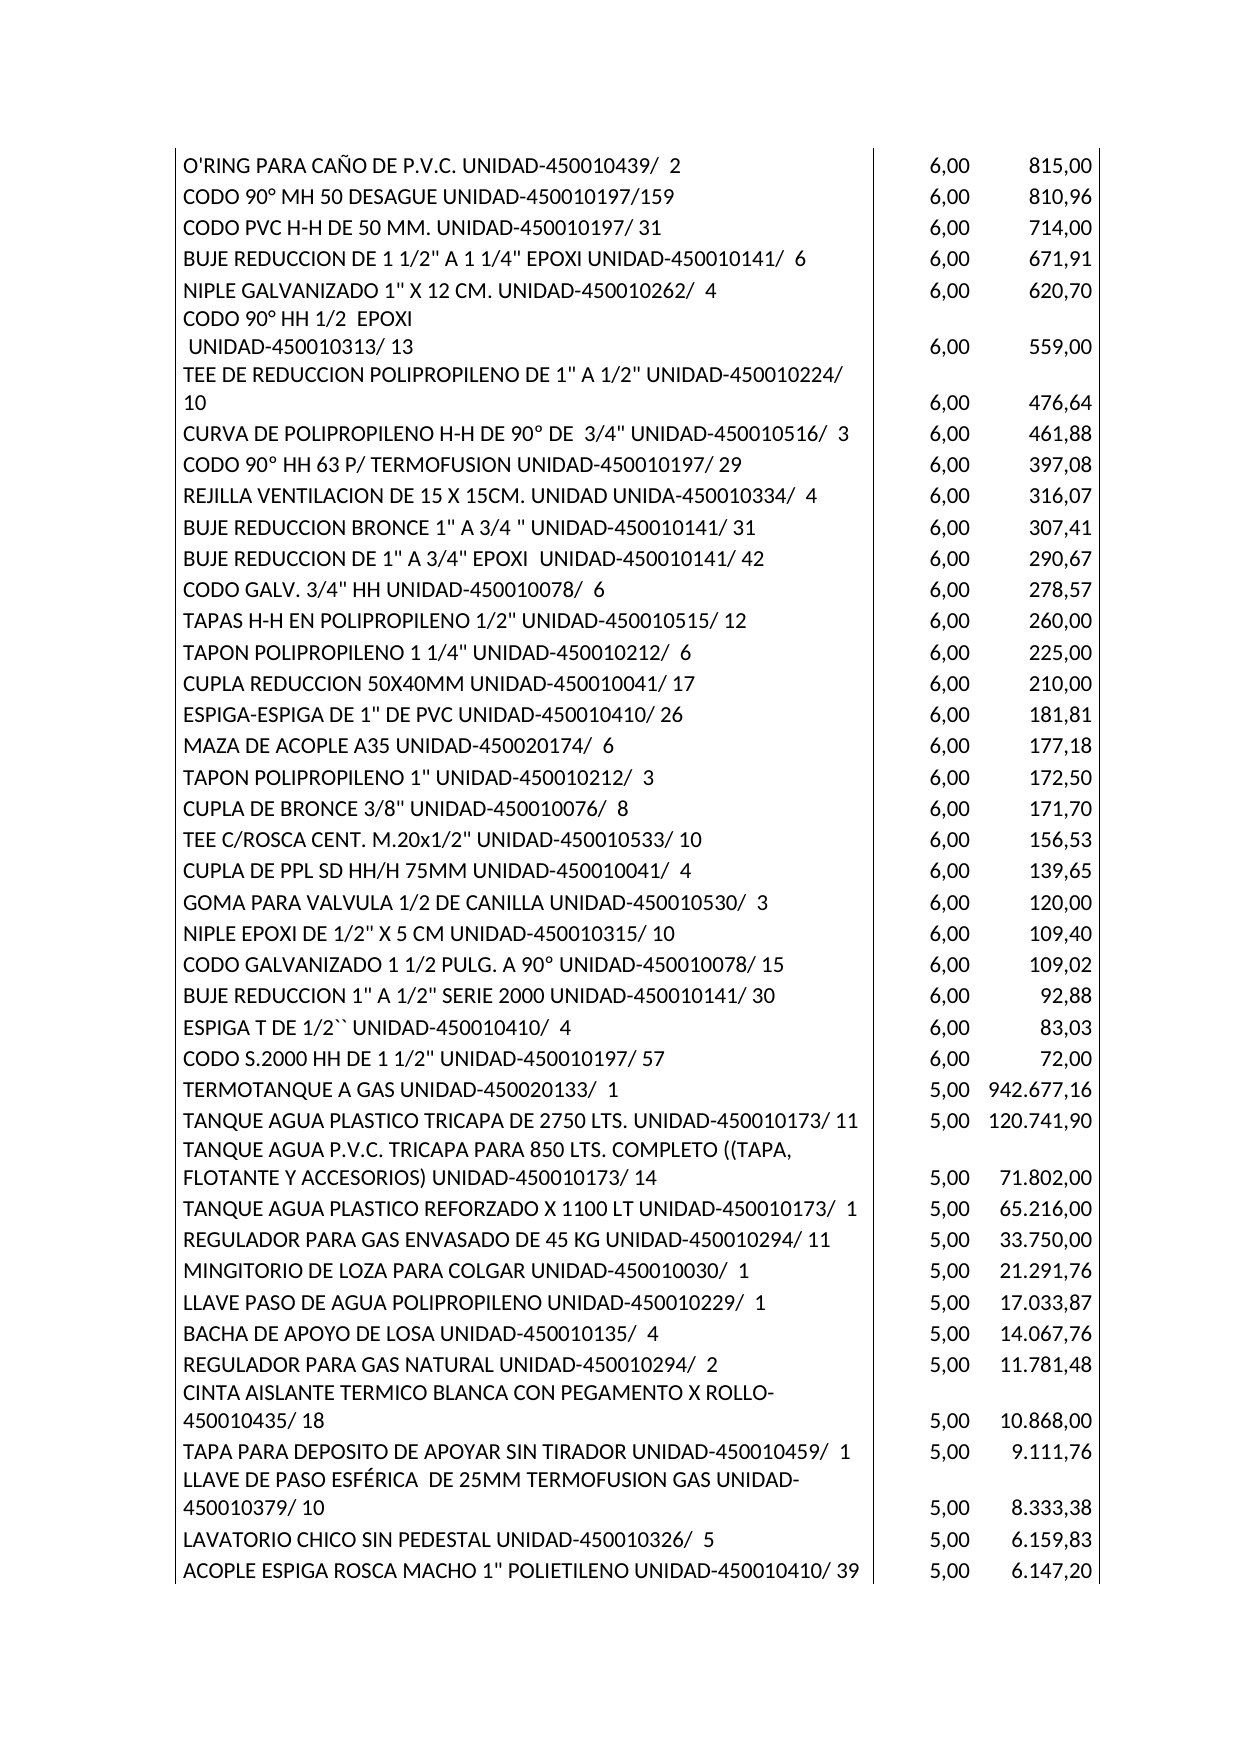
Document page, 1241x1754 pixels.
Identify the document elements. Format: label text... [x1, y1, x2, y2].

table_cell 6,00 [874, 416, 977, 447]
table_cell 109,40 [977, 916, 1099, 947]
table_cell 6,00 [874, 179, 977, 210]
table_cell 225,00 [977, 635, 1099, 666]
table_cell 139,65 [977, 854, 1099, 885]
table_cell 92,88 [977, 979, 1099, 1010]
table_cell LLAVE DE PASO ESFÉRICA DE 25MM TERMOFUSION GAS UNIDAD-450010379/ 10 [176, 1466, 873, 1522]
table_cell 671,91 [977, 241, 1099, 273]
table_cell 5,00 [874, 1378, 977, 1434]
table_cell 397,08 [977, 447, 1099, 478]
table_cell TERMOTANQUE A GAS UNIDAD-450020133/ 1 [176, 1072, 873, 1103]
table_cell 10.868,00 [977, 1378, 1099, 1434]
table_cell TAPON POLIPROPILENO 1" UNIDAD-450010212/ 3 [176, 760, 873, 791]
table_cell TAPON POLIPROPILENO 1 1/4" UNIDAD-450010212/ 6 [176, 635, 873, 666]
table_cell 942.677,16 [977, 1072, 1099, 1103]
table_cell NIPLE EPOXI DE 1/2" X 5 CM UNIDAD-450010315/ 10 [176, 916, 873, 947]
table_cell 6,00 [874, 510, 977, 541]
table_cell 6,00 [874, 760, 977, 791]
table_cell GOMA PARA VALVULA 1/2 DE CANILLA UNIDAD-450010530/ 3 [176, 885, 873, 916]
table_cell BUJE REDUCCION DE 1 1/2" A 1 1/4" EPOXI UNIDAD-450010141/ 6 [176, 241, 873, 273]
table_cell 6,00 [874, 273, 977, 304]
table_cell 210,00 [977, 666, 1099, 697]
table_cell 177,18 [977, 729, 1099, 760]
table_cell REGULADOR PARA GAS NATURAL UNIDAD-450010294/ 2 [176, 1347, 873, 1378]
table_cell BUJE REDUCCION BRONCE 1" A 3/4 " UNIDAD-450010141/ 31 [176, 510, 873, 541]
table_cell ESPIGA T DE 1/2`` UNIDAD-450010410/ 4 [176, 1010, 873, 1041]
table_cell 6,00 [874, 729, 977, 760]
table_cell 6,00 [874, 885, 977, 916]
table_cell CODO S.2000 HH DE 1 1/2" UNIDAD-450010197/ 57 [176, 1041, 873, 1072]
table_cell 11.781,48 [977, 1347, 1099, 1378]
table_cell 6,00 [874, 822, 977, 853]
table_cell 9.111,76 [977, 1434, 1099, 1466]
table_cell 461,88 [977, 416, 1099, 447]
table_cell CODO GALVANIZADO 1 1/2 PULG. A 90º UNIDAD-450010078/ 15 [176, 947, 873, 978]
table_cell 71.802,00 [977, 1135, 1099, 1191]
table_cell NIPLE GALVANIZADO 1" X 12 CM. UNIDAD-450010262/ 4 [176, 273, 873, 304]
table_cell 33.750,00 [977, 1222, 1099, 1253]
table_cell 6,00 [874, 604, 977, 635]
table_cell ACOPLE ESPIGA ROSCA MACHO 1" POLIETILENO UNIDAD-450010410/ 39 [176, 1553, 873, 1584]
table_cell 559,00 [977, 304, 1099, 360]
table_cell 5,00 [874, 1191, 977, 1222]
table_cell 476,64 [977, 360, 1099, 416]
table_cell 307,41 [977, 510, 1099, 541]
table_cell 6,00 [874, 666, 977, 697]
table_cell 5,00 [874, 1104, 977, 1135]
table_cell CODO GALV. 3/4" HH UNIDAD-450010078/ 6 [176, 572, 873, 603]
table_cell 260,00 [977, 604, 1099, 635]
table_cell 181,81 [977, 697, 1099, 728]
table_cell 6,00 [874, 148, 977, 179]
table_cell TANQUE AGUA PLASTICO REFORZADO X 1100 LT UNIDAD-450010173/ 1 [176, 1191, 873, 1222]
table_cell 810,96 [977, 179, 1099, 210]
table_cell REJILLA VENTILACION DE 15 X 15CM. UNIDAD UNIDA-450010334/ 4 [176, 479, 873, 510]
table_cell BUJE REDUCCION DE 1" A 3/4" EPOXI UNIDAD-450010141/ 42 [176, 541, 873, 572]
table_cell LAVATORIO CHICO SIN PEDESTAL UNIDAD-450010326/ 5 [176, 1522, 873, 1553]
table_cell 72,00 [977, 1041, 1099, 1072]
table_cell 8.333,38 [977, 1466, 1099, 1522]
table_cell 5,00 [874, 1135, 977, 1191]
table_cell O'RING PARA CAÑO DE P.V.C. UNIDAD-450010439/ 2 [176, 148, 873, 179]
table_cell TEE C/ROSCA CENT. M.20x1/2" UNIDAD-450010533/ 10 [176, 822, 873, 853]
table_cell CODO PVC H-H DE 50 MM. UNIDAD-450010197/ 31 [176, 210, 873, 241]
table_cell 714,00 [977, 210, 1099, 241]
table_cell 316,07 [977, 479, 1099, 510]
table_cell 6,00 [874, 304, 977, 360]
table_cell 65.216,00 [977, 1191, 1099, 1222]
table_cell 6,00 [874, 697, 977, 728]
table_cell CUPLA DE PPL SD HH/H 75MM UNIDAD-450010041/ 4 [176, 854, 873, 885]
table_cell 815,00 [977, 148, 1099, 179]
table_cell ESPIGA-ESPIGA DE 1" DE PVC UNIDAD-450010410/ 26 [176, 697, 873, 728]
table_cell BUJE REDUCCION 1" A 1/2" SERIE 2000 UNIDAD-450010141/ 30 [176, 979, 873, 1010]
table_cell 6.147,20 [977, 1553, 1099, 1584]
table_cell 17.033,87 [977, 1285, 1099, 1316]
table_cell 156,53 [977, 822, 1099, 853]
table_cell 5,00 [874, 1285, 977, 1316]
table_cell 290,67 [977, 541, 1099, 572]
table_cell TEE DE REDUCCION POLIPROPILENO DE 1" A 1/2" UNIDAD-450010224/ 10 [176, 360, 873, 416]
table_cell REGULADOR PARA GAS ENVASADO DE 45 KG UNIDAD-450010294/ 11 [176, 1222, 873, 1253]
table_cell TAPAS H-H EN POLIPROPILENO 1/2" UNIDAD-450010515/ 12 [176, 604, 873, 635]
table_cell 6,00 [874, 635, 977, 666]
table_cell 5,00 [874, 1253, 977, 1284]
table_cell TANQUE AGUA P.V.C. TRICAPA PARA 850 LTS. COMPLETO ((TAPA, FLOTANTE Y ACCESORIOS) UNIDAD-450010173/ 14 [176, 1135, 873, 1191]
table_cell 6,00 [874, 210, 977, 241]
table_cell CINTA AISLANTE TERMICO BLANCA CON PEGAMENTO X ROLLO-450010435/ 18 [176, 1378, 873, 1434]
table_cell 620,70 [977, 273, 1099, 304]
table_cell TANQUE AGUA PLASTICO TRICAPA DE 2750 LTS. UNIDAD-450010173/ 11 [176, 1104, 873, 1135]
table_cell 6,00 [874, 1041, 977, 1072]
table_cell 6,00 [874, 479, 977, 510]
table_cell CUPLA REDUCCION 50X40MM UNIDAD-450010041/ 17 [176, 666, 873, 697]
table_cell CODO 90º HH 63 P/ TERMOFUSION UNIDAD-450010197/ 29 [176, 447, 873, 478]
table_cell 5,00 [874, 1222, 977, 1253]
table_cell 5,00 [874, 1553, 977, 1584]
table_cell 171,70 [977, 791, 1099, 822]
table_cell 14.067,76 [977, 1316, 1099, 1347]
table_cell CUPLA DE BRONCE 3/8" UNIDAD-450010076/ 8 [176, 791, 873, 822]
table_cell 6,00 [874, 791, 977, 822]
table_cell 109,02 [977, 947, 1099, 978]
table_cell 6,00 [874, 916, 977, 947]
table_cell 5,00 [874, 1434, 977, 1466]
table_cell CODO 90° HH 1/2 EPOXI UNIDAD-450010313/ 13 [176, 304, 873, 360]
table_cell 6,00 [874, 947, 977, 978]
table_cell 120.741,90 [977, 1104, 1099, 1135]
table_cell 83,03 [977, 1010, 1099, 1041]
table_cell 6,00 [874, 854, 977, 885]
table_cell 120,00 [977, 885, 1099, 916]
table_cell MINGITORIO DE LOZA PARA COLGAR UNIDAD-450010030/ 1 [176, 1253, 873, 1284]
table_cell CURVA DE POLIPROPILENO H-H DE 90º DE 3/4" UNIDAD-450010516/ 3 [176, 416, 873, 447]
table_cell 6,00 [874, 572, 977, 603]
table_cell 5,00 [874, 1466, 977, 1522]
table_cell 6,00 [874, 979, 977, 1010]
table_cell 5,00 [874, 1072, 977, 1103]
table_cell BACHA DE APOYO DE LOSA UNIDAD-450010135/ 4 [176, 1316, 873, 1347]
table_cell 6.159,83 [977, 1522, 1099, 1553]
table_cell 6,00 [874, 241, 977, 273]
table_cell 6,00 [874, 1010, 977, 1041]
table_cell 278,57 [977, 572, 1099, 603]
table_cell 21.291,76 [977, 1253, 1099, 1284]
table_cell CODO 90° MH 50 DESAGUE UNIDAD-450010197/159 [176, 179, 873, 210]
table_cell TAPA PARA DEPOSITO DE APOYAR SIN TIRADOR UNIDAD-450010459/ 1 [176, 1434, 873, 1466]
table_cell 6,00 [874, 360, 977, 416]
table_cell 5,00 [874, 1522, 977, 1553]
table_cell LLAVE PASO DE AGUA POLIPROPILENO UNIDAD-450010229/ 1 [176, 1285, 873, 1316]
table_cell 6,00 [874, 541, 977, 572]
table_cell 6,00 [874, 447, 977, 478]
table_cell 5,00 [874, 1347, 977, 1378]
table_cell MAZA DE ACOPLE A35 UNIDAD-450020174/ 6 [176, 729, 873, 760]
table_cell 172,50 [977, 760, 1099, 791]
table_cell 5,00 [874, 1316, 977, 1347]
